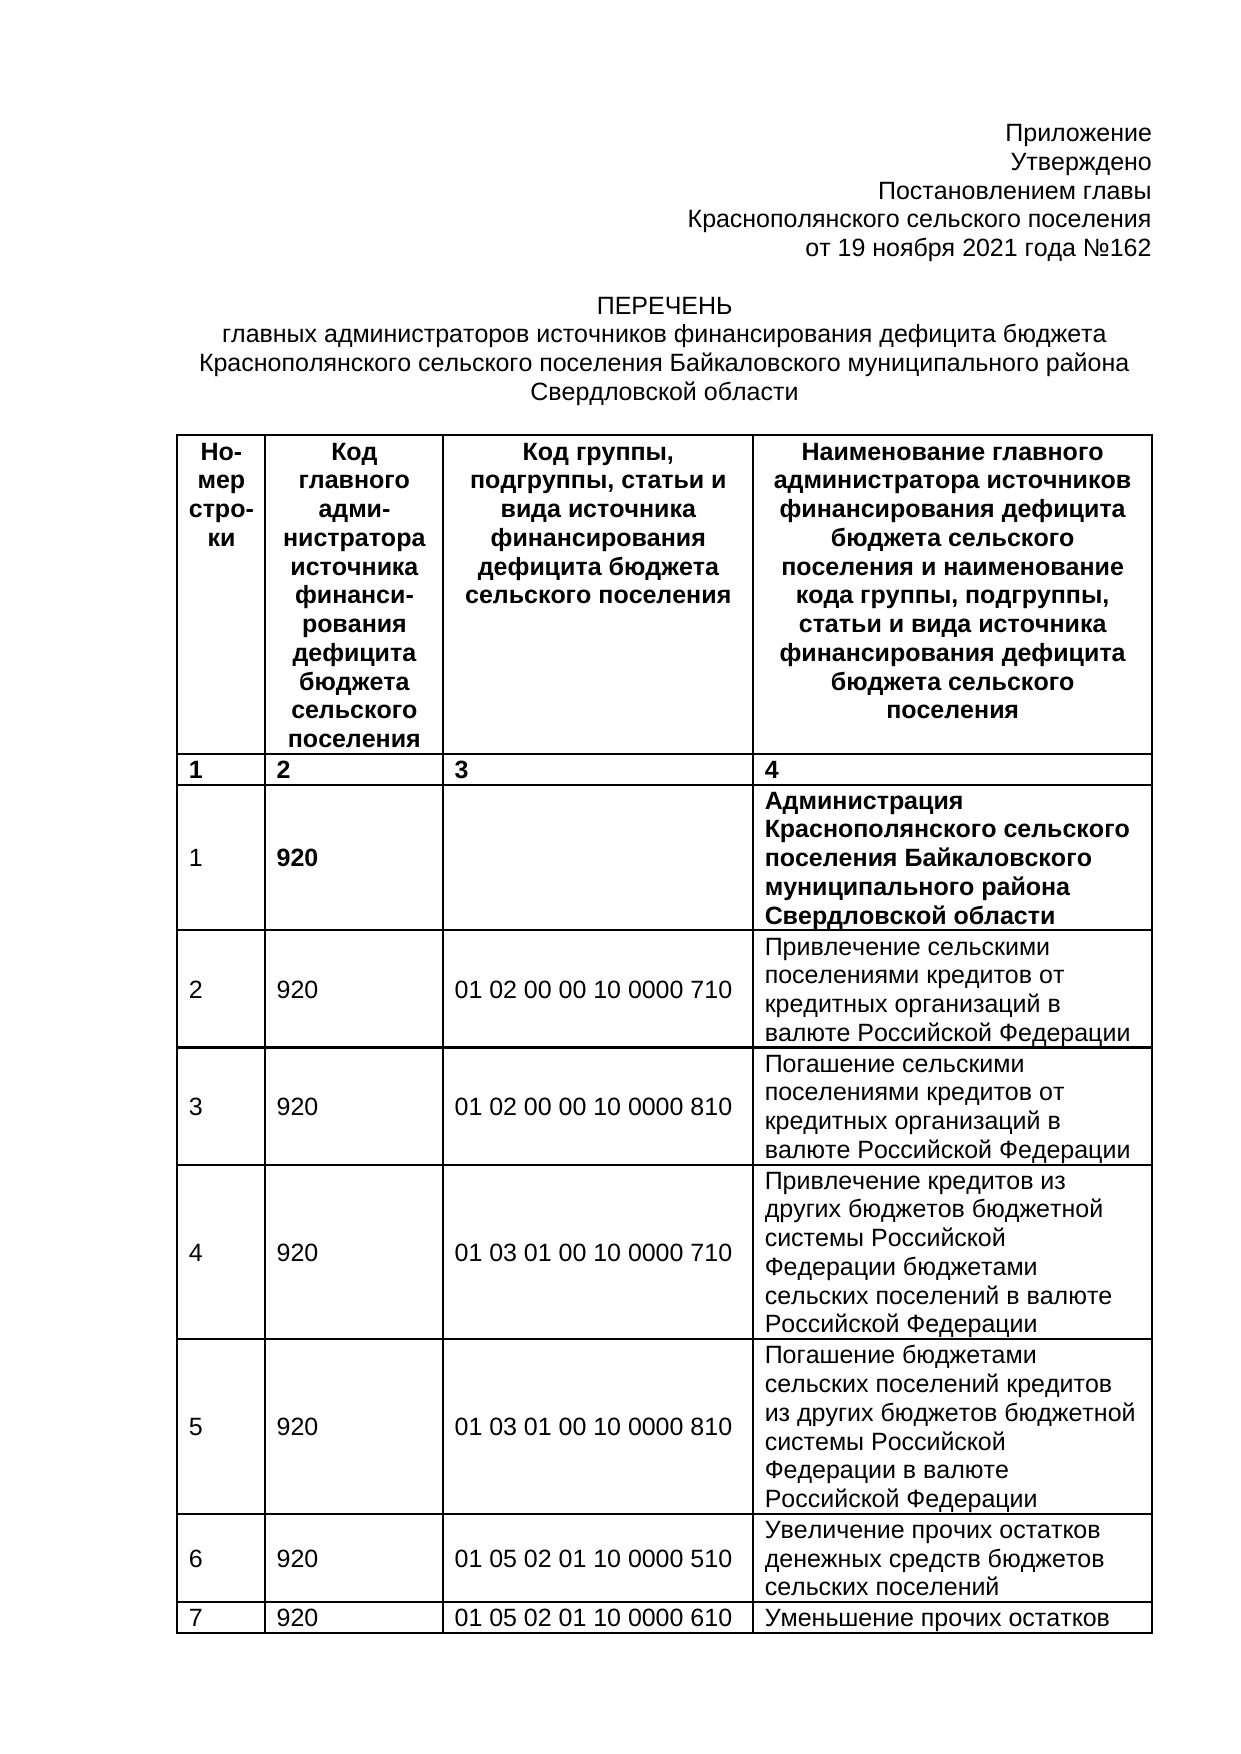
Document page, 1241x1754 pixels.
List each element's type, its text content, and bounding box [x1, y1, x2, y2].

table_cell Увеличение прочих остатков денежных средств бюджетов сельских поселений [754, 1515, 1151, 1601]
table_cell 3 [178, 1049, 264, 1163]
table_cell 4 [178, 1166, 264, 1338]
table_cell 920 [266, 1049, 442, 1163]
text Краснополянского сельского поселения [177, 204, 1152, 233]
table_header Но-мер стро-ки [178, 436, 264, 753]
table_cell 920 [266, 1603, 442, 1632]
table_cell 01 05 02 01 10 0000 510 [444, 1515, 752, 1601]
table_cell 4 [754, 755, 1151, 783]
table_cell 920 [266, 1515, 442, 1601]
table_cell 920 [266, 931, 442, 1046]
table_cell 01 03 01 00 10 0000 810 [444, 1340, 752, 1513]
table_cell Погашение бюджетами сельских поселений кредитов из других бюджетов бюджетной системы Российской Федерации в валюте Российской Федерации [754, 1340, 1151, 1513]
table_cell Администрация Краснополянского сельского поселения Байкаловского муниципального района Свердловской области [754, 786, 1151, 929]
table_cell 3 [444, 755, 752, 783]
table_header Код главного адми- нистратора источника финанси- рования дефицита бюджета сельского поселения [266, 436, 442, 753]
table_cell 920 [266, 1340, 442, 1513]
table_cell 920 [266, 786, 442, 929]
table_cell 920 [266, 1166, 442, 1338]
text от 19 ноября 2021 года №162 [177, 233, 1152, 262]
table_cell 01 02 00 00 10 0000 810 [444, 1049, 752, 1163]
table_cell 2 [178, 931, 264, 1046]
text главных администраторов источников финансирования дефицита бюджета Краснополянского сельского поселения Байкаловского муниципального района Свердловской области [177, 319, 1152, 406]
table_cell 6 [178, 1515, 264, 1601]
table_cell Привлечение сельскими поселениями кредитов от кредитных организаций в валюте Российской Федерации [754, 931, 1151, 1046]
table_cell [444, 1603, 752, 1632]
table_cell [444, 786, 752, 929]
table_cell 2 [266, 755, 442, 783]
table_cell Привлечение кредитов из других бюджетов бюджетной системы Российской Федерации бюджетами сельских поселений в валюте Российской Федерации [754, 1166, 1151, 1338]
table_cell Погашение сельскими поселениями кредитов от кредитных организаций в валюте Российской Федерации [754, 1049, 1151, 1163]
text Приложение [177, 118, 1152, 147]
table_cell 7 [178, 1603, 264, 1632]
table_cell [754, 1603, 1151, 1632]
text ПЕРЕЧЕНЬ [177, 291, 1152, 319]
text Постановлением главы [177, 176, 1152, 204]
table_header Наименование главного администратора источников финансирования дефицита бюджета сельского поселения и наименование кода группы, подгруппы, статьи и вида источника финансирования дефицита бюджета сельского поселения [754, 436, 1151, 753]
text Утверждено [177, 147, 1152, 176]
table_cell 5 [178, 1340, 264, 1513]
table_header Код группы, подгруппы, статьи и вида источника финансирования дефицита бюджета сельского поселения [444, 436, 752, 753]
table_cell 01 02 00 00 10 0000 710 [444, 931, 752, 1046]
table_cell 1 [178, 755, 264, 783]
table_cell 01 03 01 00 10 0000 710 [444, 1166, 752, 1338]
table_cell 1 [178, 786, 264, 929]
